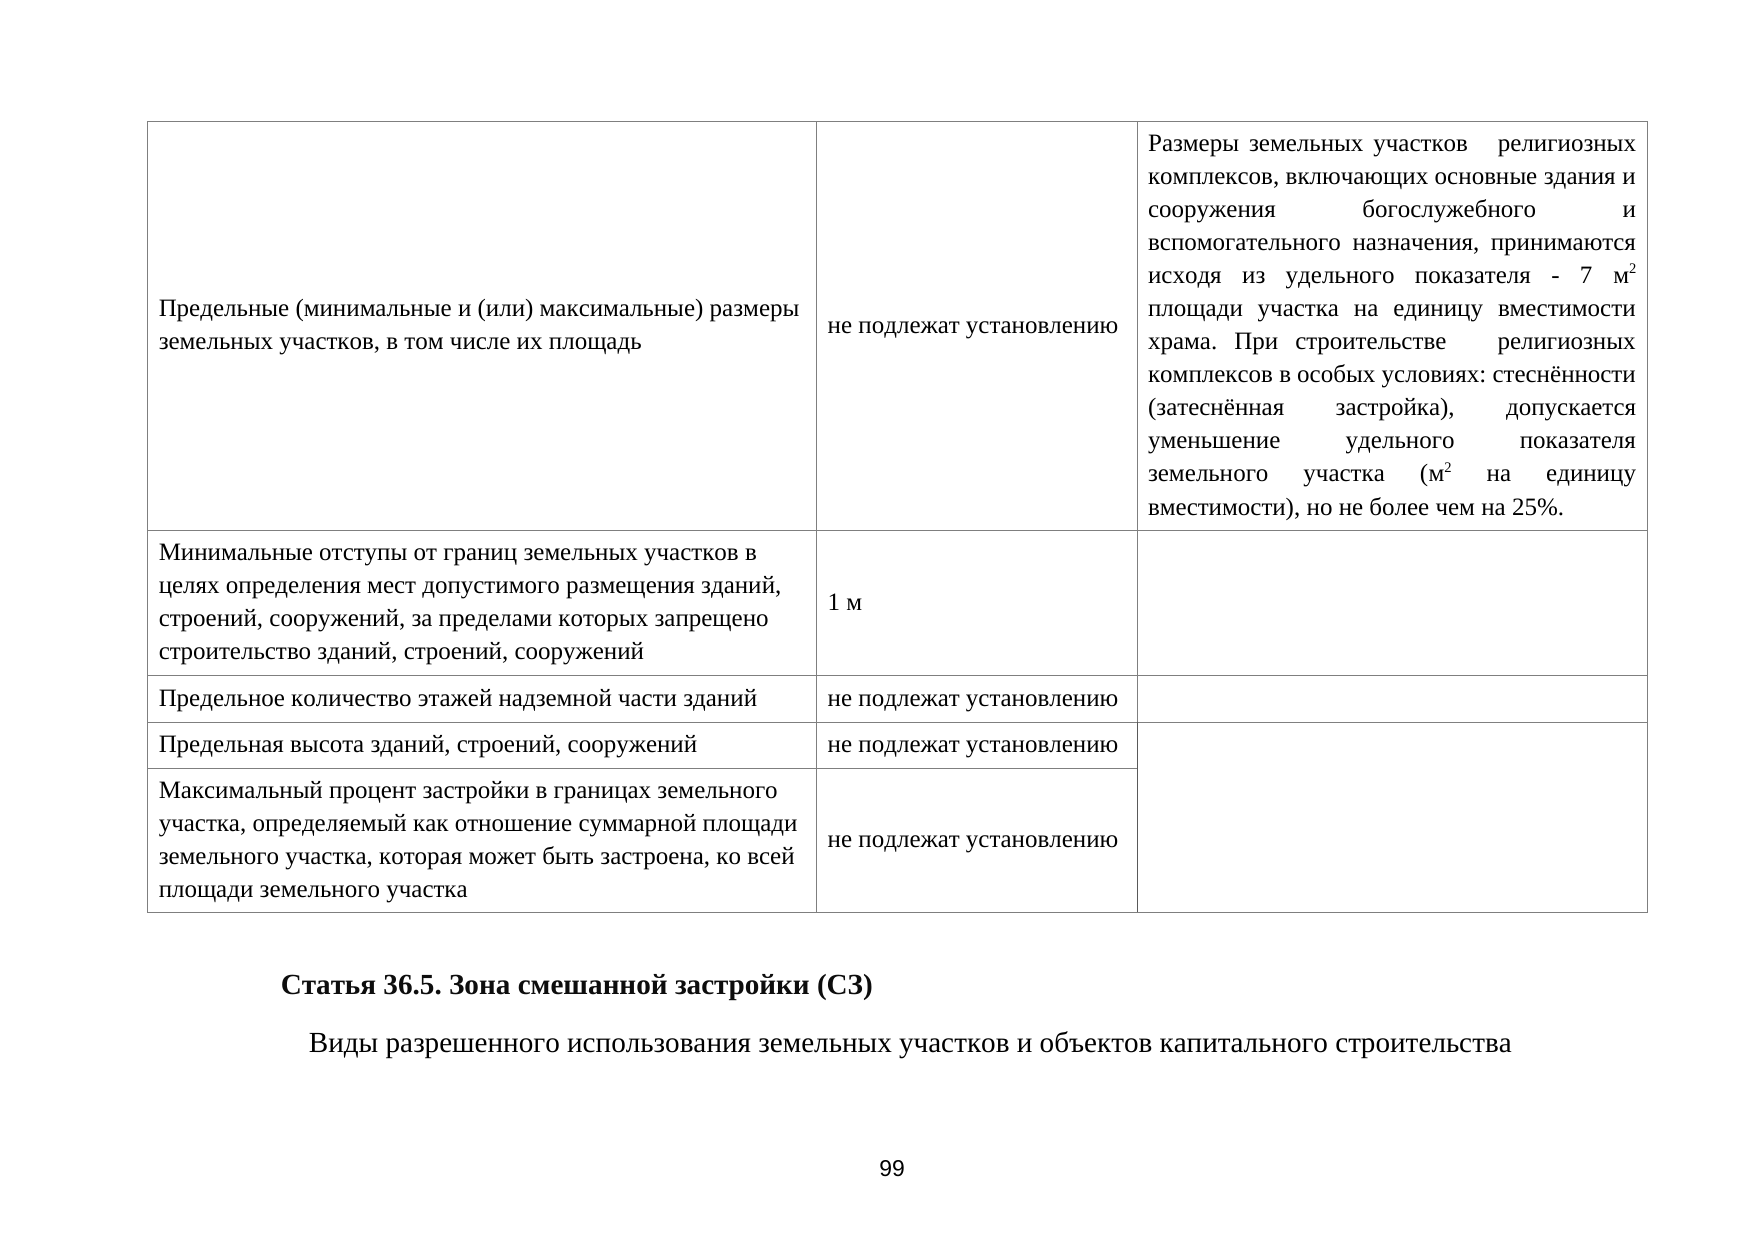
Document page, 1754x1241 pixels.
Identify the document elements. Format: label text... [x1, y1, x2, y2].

table_cell не подлежат установлению [817, 676, 1137, 722]
table_cell не подлежат установлению [817, 122, 1137, 530]
table_cell не подлежат установлению [817, 723, 1137, 767]
table_cell не подлежат установлению [817, 769, 1137, 912]
table_cell Предельная высота зданий, строений, сооружений [148, 723, 816, 767]
table_cell 1 м [817, 531, 1137, 675]
text Статья 36.5. Зона смешанной застройки (СЗ) [281, 967, 1636, 1001]
text Виды разрешенного использования земельных участков и объектов капитального строительства [148, 1026, 1636, 1059]
table_cell Предельные (минимальные и (или) максимальные) размеры земельных участков, в том числе их площадь [148, 122, 816, 530]
table_cell Максимальный процент застройки в границах земельного участка, определяемый как отношение суммарной площади земельного участка, которая может быть застроена, ко всей площади земельного участка [148, 769, 816, 912]
table_cell Предельное количество этажей надземной части зданий [148, 676, 816, 722]
table_cell [1138, 531, 1647, 675]
table_cell [1138, 676, 1647, 722]
table_cell [1138, 723, 1647, 912]
table_cell Размеры земельных участков религиозных комплексов, включающих основные здания и сооружения богослужебного и вспомогательного назначения, принимаются исходя из удельного показателя - 7 м2 площади участка на единицу вместимости храма. При строительстве религиозных комплексов в особых условиях: стеснённости (затеснённая застройка), допускается уменьшение удельного показателя земельного участка (м2 на единицу вместимости), но не более чем на 25%. [1138, 122, 1647, 530]
table_cell Минимальные отступы от границ земельных участков в целях определения мест допустимого размещения зданий, строений, сооружений, за пределами которых запрещено строительство зданий, строений, сооружений [148, 531, 816, 675]
